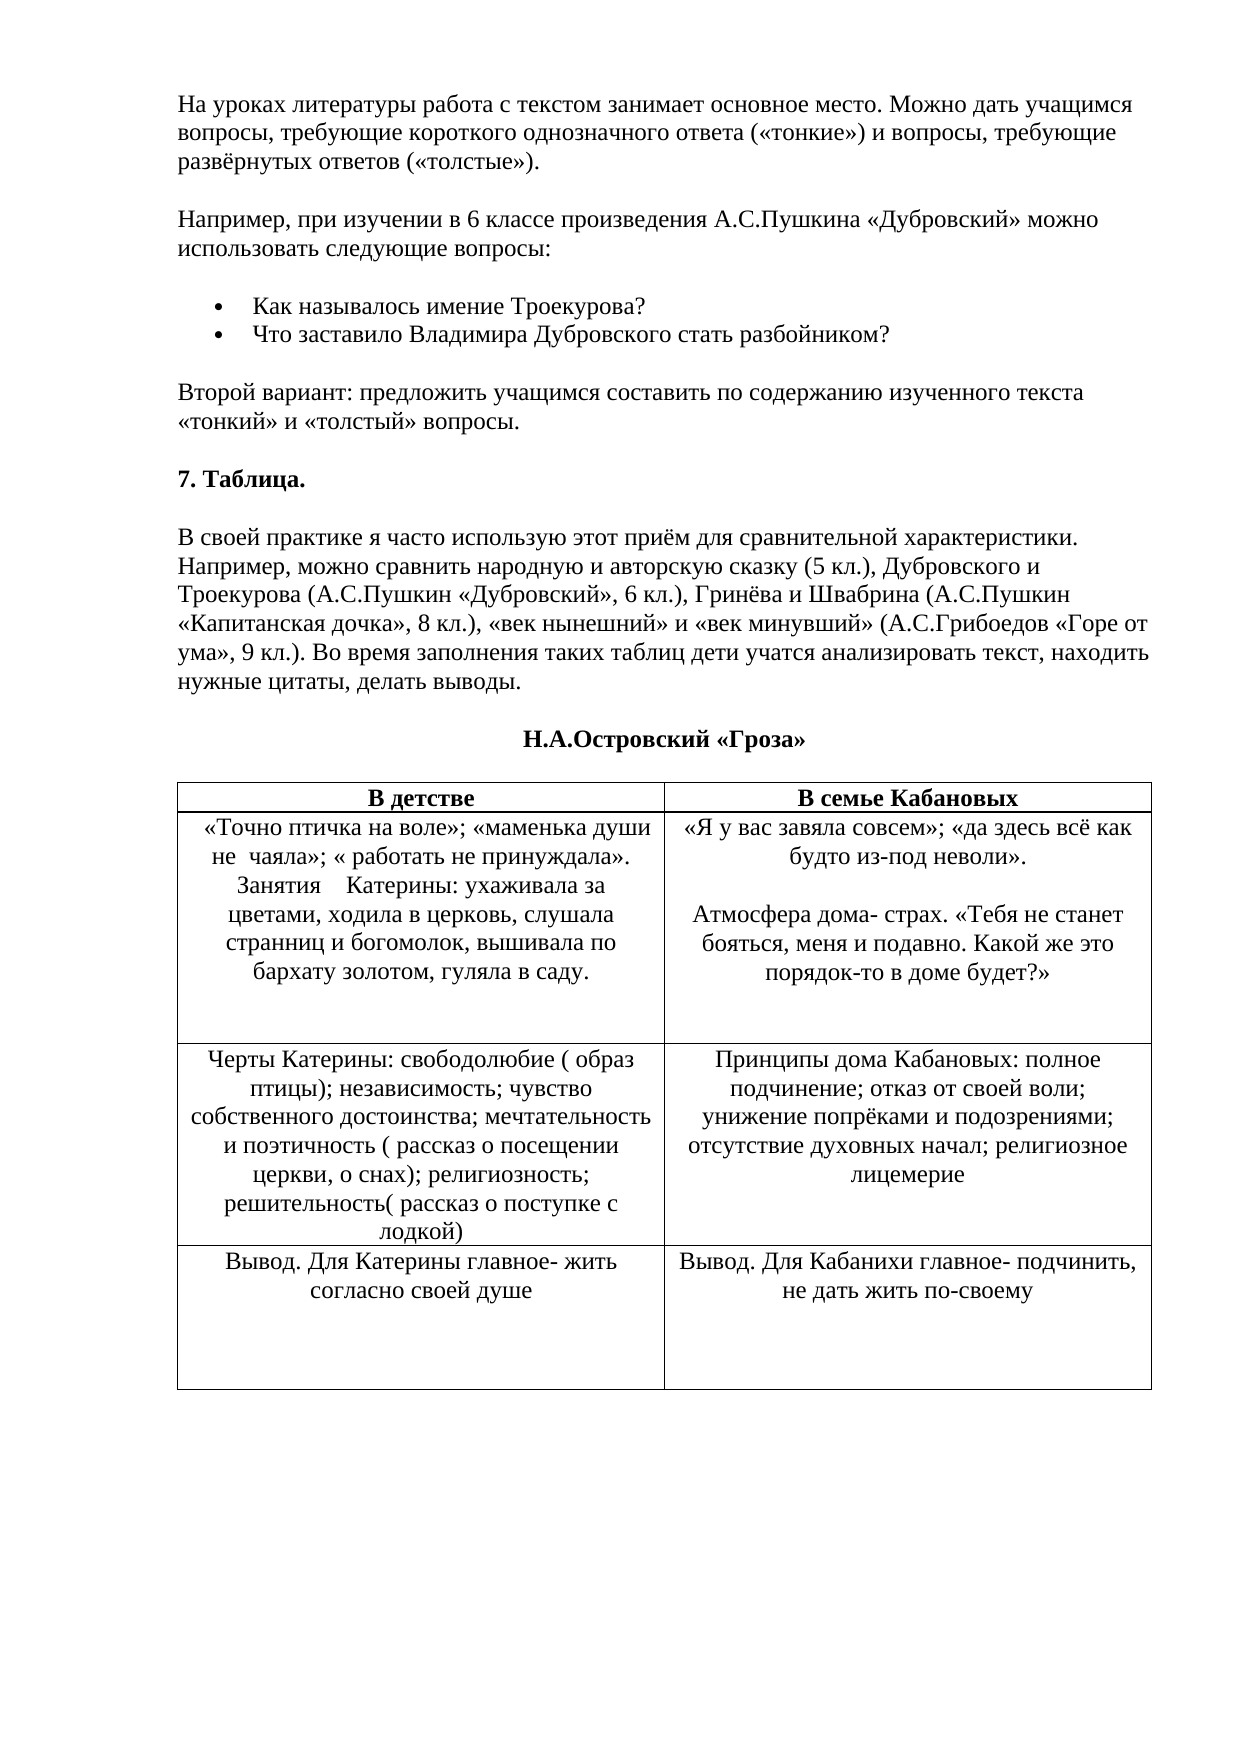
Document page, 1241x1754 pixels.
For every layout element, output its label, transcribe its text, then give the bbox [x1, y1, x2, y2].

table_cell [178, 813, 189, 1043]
table_cell Вывод. Для Катерины главное- жить согласно своей душе [178, 1246, 664, 1389]
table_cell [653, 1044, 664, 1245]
list Как называлось имение Троекурова? [215, 291, 1152, 319]
text 7. Таблица. [177, 464, 1152, 493]
text В своей практике я часто использую этот приём для сравнительной характеристики. Например, можно сравнить народную и авторскую сказку (5 кл.), Дубровского и Троекурова (А.С.Пушкин «Дубровский», 6 кл.), Гринёва и Швабрина (А.С.Пушкин «Капитанская дочка», 8 кл.), «век нынешний» и «век минувший» (А.С.Грибоедов «Горе от ума», 9 кл.). Во время заполнения таких таблиц дети учатся анализировать текст, находить нужные цитаты, делать выводы. [177, 522, 1152, 694]
table_cell Вывод. Для Кабанихи главное- подчинить, не дать жить по-своему [665, 1246, 1151, 1389]
text Второй вариант: предложить учащимся составить по содержанию изученного текста «тонкий» и «толстый» вопросы. [177, 377, 1152, 435]
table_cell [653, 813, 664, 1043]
table_header В семье Кабановых [665, 783, 1151, 811]
table_header В детстве [178, 783, 664, 811]
text Например, при изучении в 6 классе произведения А.С.Пушкина «Дубровский» можно использовать следующие вопросы: [177, 204, 1152, 262]
list Что заставило Владимира Дубровского стать разбойником? [215, 319, 1152, 348]
table_cell Принципы дома Кабановых: полное подчинение; отказ от своей воли; унижение попрёками и подозрениями; отсутствие духовных начал; религиозное лицемерие [665, 1044, 1151, 1245]
text Н.А.Островский «Гроза» [177, 724, 1152, 752]
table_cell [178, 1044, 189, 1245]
table_cell «Я у вас завяла совсем»; «да здесь всё как будто из-под неволи». Атмосфера дома- страх. «Тебя не станет бояться, меня и подавно. Какой же это порядок-то в доме будет?» [665, 813, 1151, 1043]
text На уроках литературы работа с текстом занимает основное место. Можно дать учащимся вопросы, требующие короткого однозначного ответа («тонкие») и вопросы, требующие развёрнутых ответов («толстые»). [177, 89, 1152, 175]
